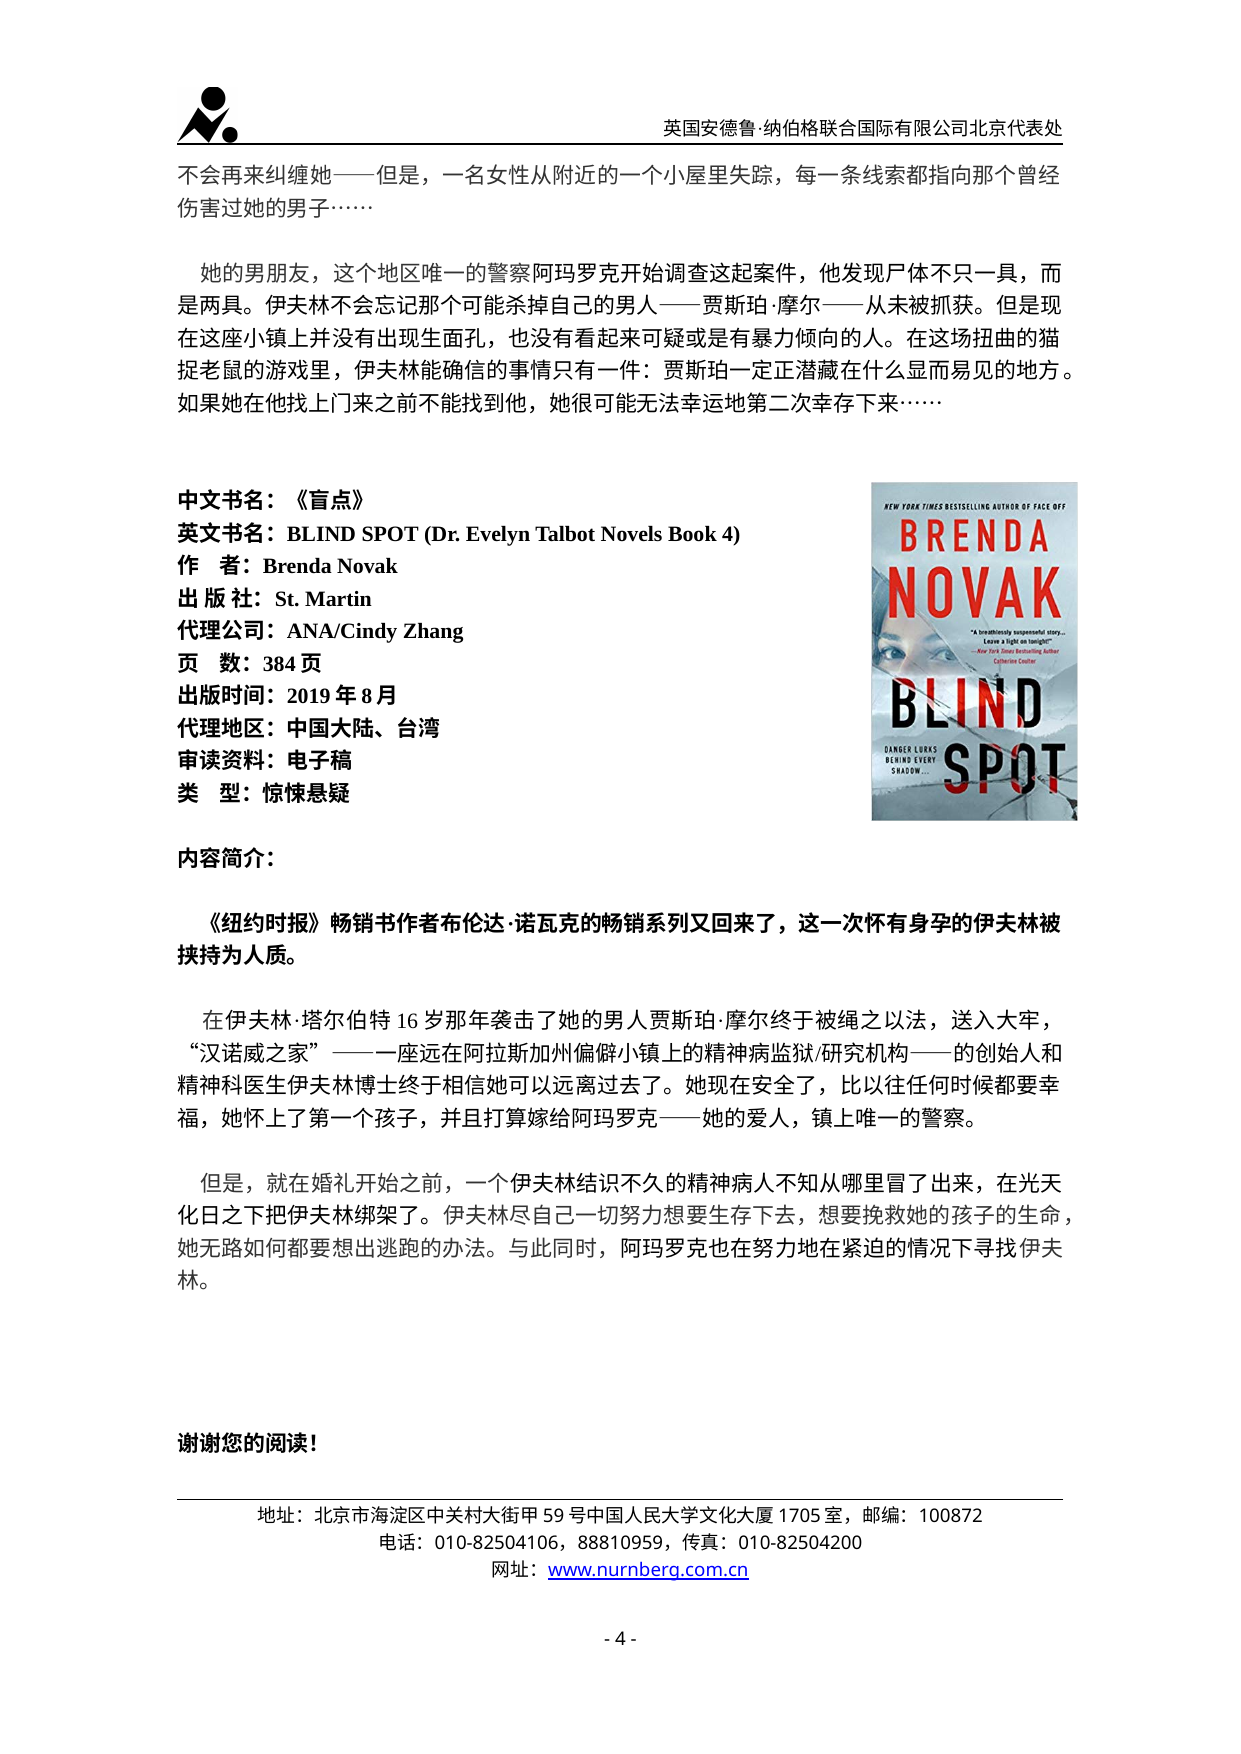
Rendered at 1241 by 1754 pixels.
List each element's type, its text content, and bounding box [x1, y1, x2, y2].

text 页 数：384页 [177, 645, 871, 678]
picture [177, 87, 238, 143]
text 出版时间：2019年8月 [177, 678, 871, 710]
text 在伊夫林·塔尔伯特16岁那年袭击了她的男人贾斯珀·摩尔终于被绳之以法，送入大牢，“汉诺威之家”——一座远在阿拉斯加州偏僻小镇上的精神病监狱/研究机构——的创始人和精神科医生伊夫林博士终于相信她可以远离过去了。她现在安全了，比以往任何时候都要幸福，她怀上了第一个孩子，并且打算嫁给阿玛罗克——她的爱人，镇上唯一的警察。 [177, 1003, 1063, 1133]
text 中文书名：《盲点》 [177, 483, 871, 515]
text 出 版 社：St. Martin [177, 580, 871, 613]
text 类 型：惊悚悬疑 [177, 775, 871, 808]
text 内容简介： [177, 840, 1063, 873]
picture [871, 482, 1078, 821]
text 谢谢您的阅读！ [177, 1425, 1063, 1458]
text 审读资料：电子稿 [177, 743, 871, 775]
text 英文书名：BLIND SPOT (Dr. Evelyn Talbot Novels Book 4) [177, 515, 871, 548]
text 但是，就在婚礼开始之前，一个伊夫林结识不久的精神病人不知从哪里冒了出来，在光天化日之下把伊夫林绑架了。伊夫林尽自己一切努力想要生存下去，想要挽救她的孩子的生命，她无路如何都要想出逃跑的办法。与此同时，阿玛罗克也在努力地在紧迫的情况下寻找伊夫林。 [177, 1165, 1063, 1295]
text 代理地区：中国大陆、台湾 [177, 710, 871, 743]
text 她的男朋友，这个地区唯一的警察阿玛罗克开始调查这起案件，他发现尸体不只一具，而是两具。伊夫林不会忘记那个可能杀掉自己的男人——贾斯珀·摩尔——从未被抓获。但是现在这座小镇上并没有出现生面孔，也没有看起来可疑或是有暴力倾向的人。在这场扭曲的猫捉老鼠的游戏里，伊夫林能确信的事情只有一件：贾斯珀一定正潜藏在什么显而易见的地方。如果她在他找上门来之前不能找到他，她很可能无法幸运地第二次幸存下来…… [177, 255, 1063, 418]
text 作 者：Brenda Novak [177, 548, 871, 580]
text 代理公司：ANA/Cindy Zhang [177, 613, 871, 645]
text 《纽约时报》畅销书作者布伦达·诺瓦克的畅销系列又回来了，这一次怀有身孕的伊夫林被挟持为人质。 [177, 905, 1063, 970]
